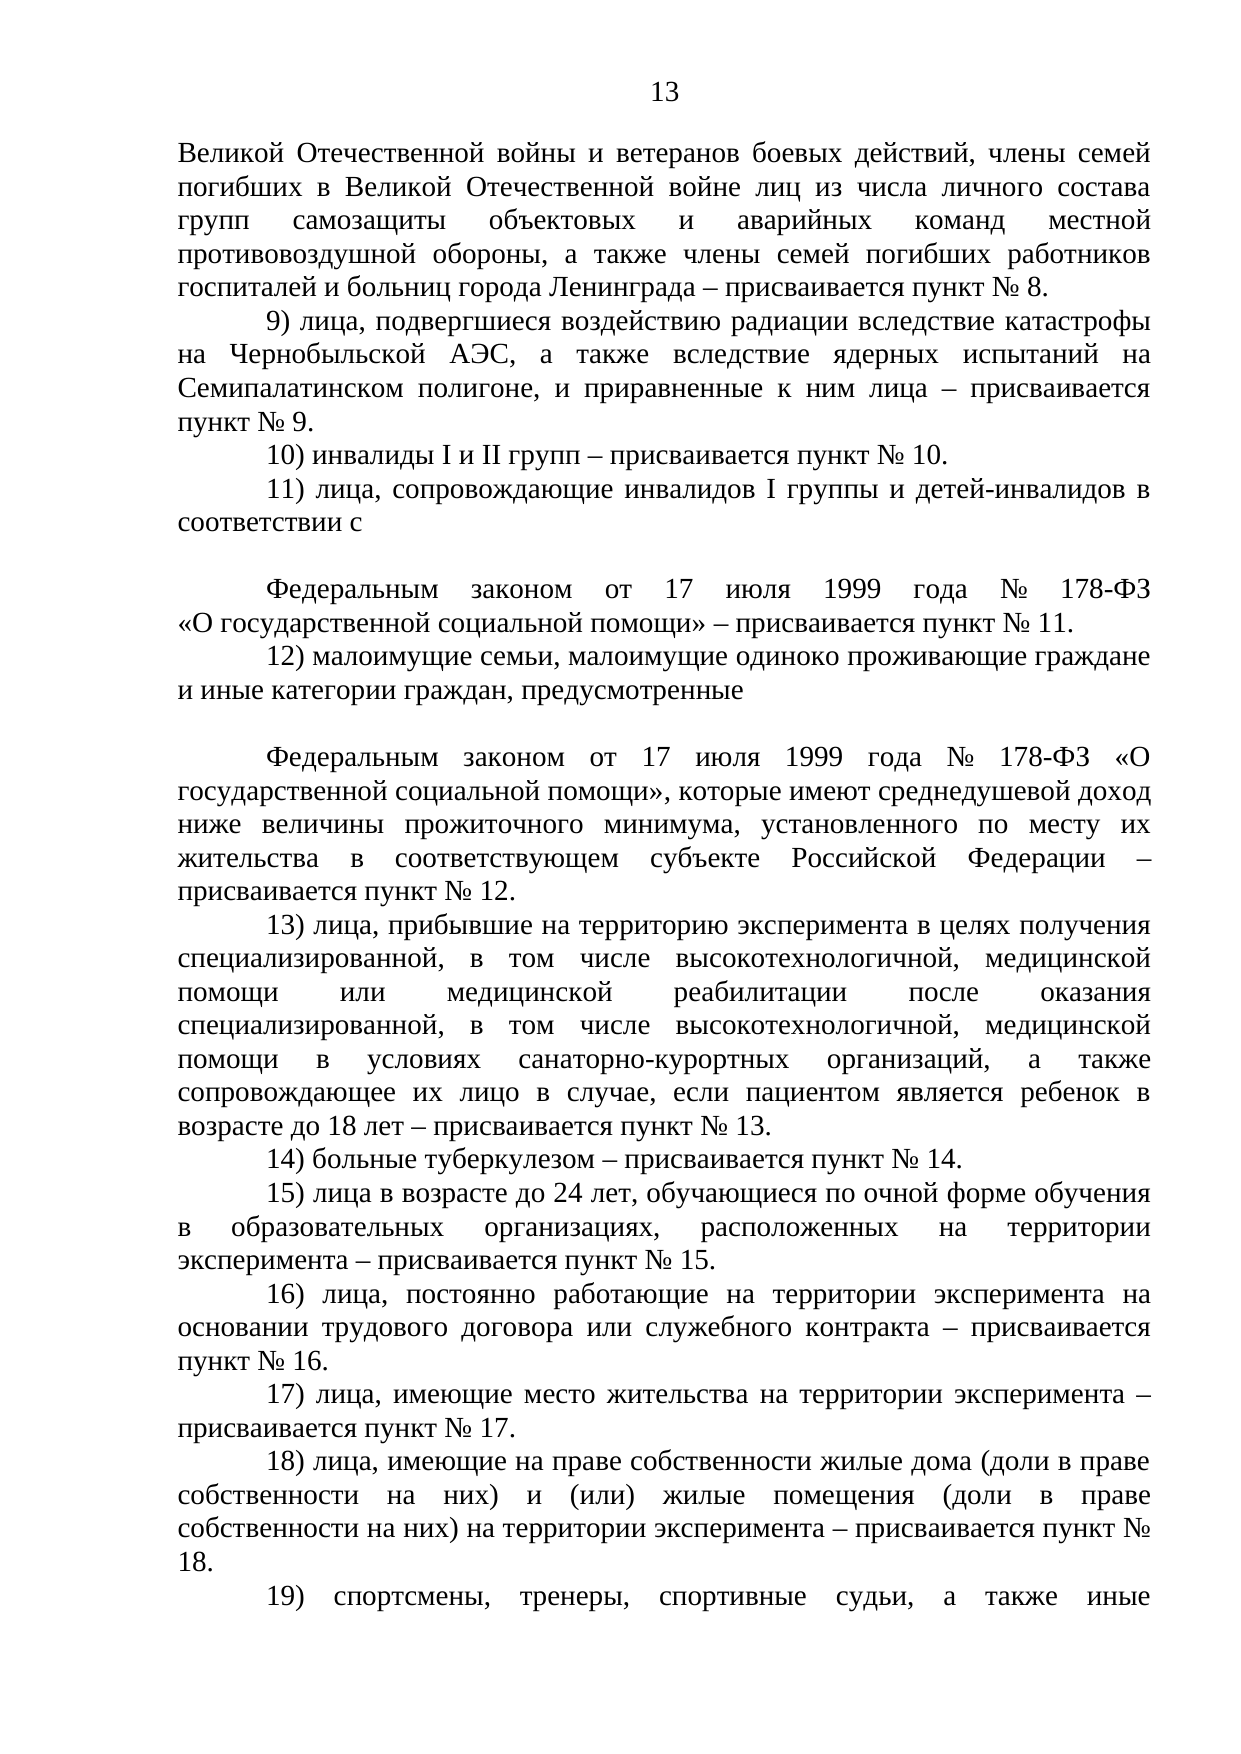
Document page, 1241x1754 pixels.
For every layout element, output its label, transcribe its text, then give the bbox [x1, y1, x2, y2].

text 10) инвалиды I и II групп – присваивается пункт № 10. [177, 437, 1152, 471]
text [177, 1578, 1152, 1611]
text 16) лица, постоянно работающие на территории эксперимента на основании трудового договора или служебного контракта – присваивается пункт № 16. [177, 1276, 1152, 1376]
text 18) лица, имеющие на праве собственности жилые дома (доли в праве собственности на них) и (или) жилые помещения (доли в праве собственности на них) на территории эксперимента – присваивается пункт № 18. [177, 1443, 1152, 1578]
text 9) лица, подвергшиеся воздействию радиации вследствие катастрофы на Чернобыльской АЭС, а также вследствие ядерных испытаний на Семипалатинском полигоне, и приравненные к ним лица – присваивается пункт № 9. [177, 303, 1152, 437]
text 13) лица, прибывшие на территорию эксперимента в целях получения специализированной, в том числе высокотехнологичной, медицинской помощи или медицинской реабилитации после оказания специализированной, в том числе высокотехнологичной, медицинской помощи в условиях санаторно-курортных организаций, а также сопровождающее их лицо в случае, если пациентом является ребенок в возрасте до 18 лет – присваивается пункт № 13. [177, 907, 1152, 1142]
text 12) малоимущие семьи, малоимущие одиноко проживающие граждане и иные категории граждан, предусмотренные [177, 638, 1152, 706]
text 11) лица, сопровождающие инвалидов I группы и детей-инвалидов в соответствии с [177, 471, 1152, 538]
text 15) лица в возрасте до 24 лет, обучающиеся по очной форме обучения в образовательных организациях, расположенных на территории эксперимента – присваивается пункт № 15. [177, 1175, 1152, 1276]
text Федеральным законом от 17 июля 1999 года № 178-ФЗ «О государственной социальной помощи» – присваивается пункт № 11. [177, 571, 1152, 638]
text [177, 135, 1152, 303]
text Федеральным законом от 17 июля 1999 года № 178-ФЗ «О государственной социальной помощи», которые имеют среднедушевой доход ниже величины прожиточного минимума, установленного по месту их жительства в соответствующем субъекте Российской Федерации – присваивается пункт № 12. [177, 739, 1152, 907]
text 17) лица, имеющие место жительства на территории эксперимента – присваивается пункт № 17. [177, 1376, 1152, 1443]
text 14) больные туберкулезом – присваивается пункт № 14. [177, 1142, 1152, 1175]
